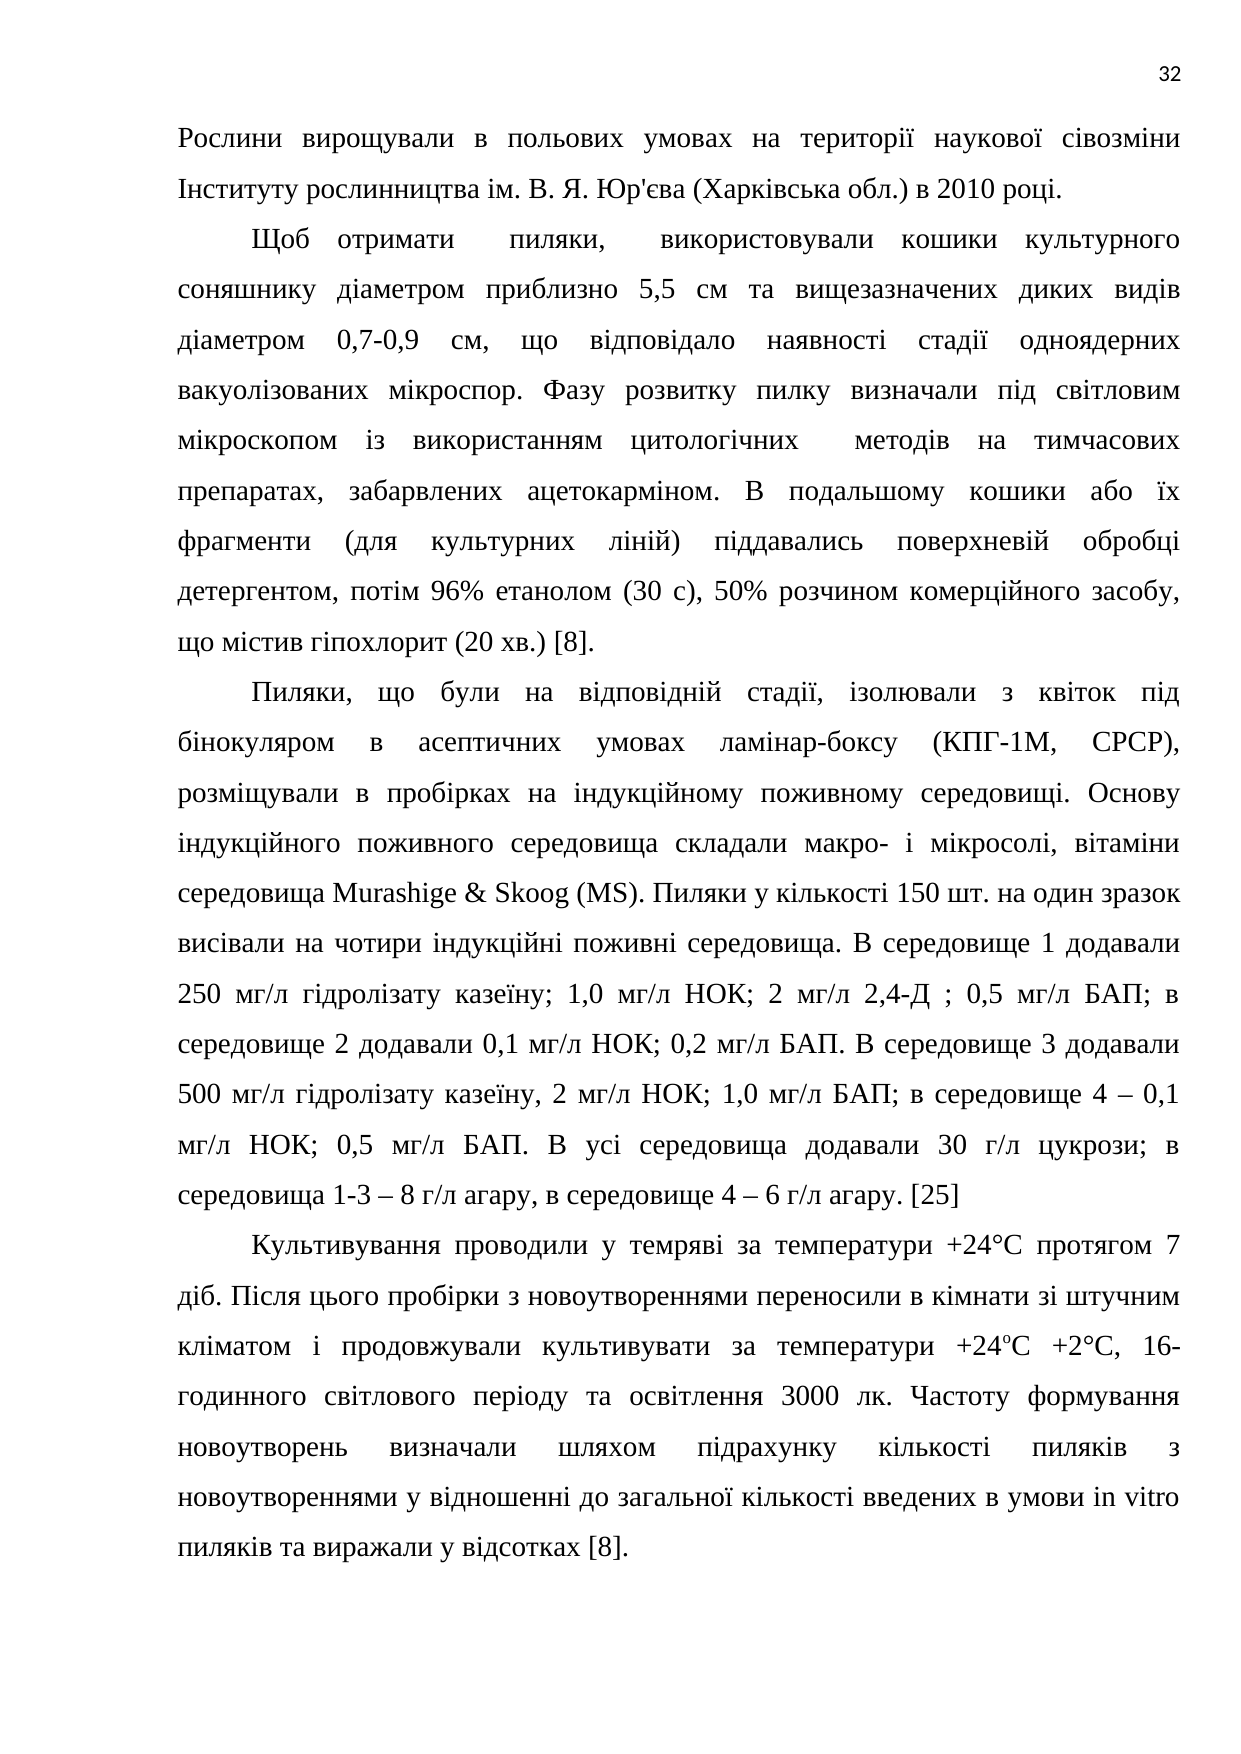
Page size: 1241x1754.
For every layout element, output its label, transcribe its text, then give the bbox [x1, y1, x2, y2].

text Культивування проводили у темряві за температури +24°С протягом 7 діб. Після цього пробірки з новоутвореннями переносили в кімнати зі штучним кліматом і продовжували культивувати за температури +24оС +2°С, 16-годинного світлового періоду та освітлення 3000 лк. Частоту формування новоутворень визначали шляхом підрахунку кількості пиляків з новоутвореннями у відношенні до загальної кількості введених в умови in vitro пиляків та виражали у відсотках [8]. [177, 1227, 1181, 1563]
text Пиляки, що були на відповідній стадії, ізолювали з квіток під бінокуляром в асептичних умовах ламінар-боксу (КПГ-1М, СРСР), розміщували в пробірках на індукційному поживному середовищі. Основу індукційного поживного середовища складали макро- і мікросолі, вітаміни середовища Murashige & Skoog (MS). Пиляки у кількості 150 шт. на один зразок висівали на чотири індукційні поживні середовища. В середовище 1 додавали 250 мг/л гідролізату казеїну; 1,0 мг/л НОК; 2 мг/л 2,4-Д ; 0,5 мг/л БАП; в середовище 2 додавали 0,1 мг/л НОК; 0,2 мг/л БАП. В середовище 3 додавали 500 мг/л гідролізату казеїну, 2 мг/л НОК; 1,0 мг/л БАП; в середовище 4 – 0,1 мг/л НОК; 0,5 мг/л БАП. В усі середовища додавали 30 г/л цукрози; в середовища 1-3 – 8 г/л агару, в середовище 4 – 6 г/л агару. [25] [177, 674, 1181, 1211]
text Щоб отримати пиляки, використовували кошики культурного соняшнику діаметром приблизно 5,5 см та вищезазначених диких видів діаметром 0,7-0,9 см, що відповідало наявності стадії одноядерних вакуолізованих мікроспор. Фазу розвитку пилку визначали під світловим мікроскопом із використанням цитологічних методів на тимчасових препаратах, забарвлених ацетокарміном. В подальшому кошики або їх фрагменти (для культурних ліній) піддавались поверхневій обробці детергентом, потім 96% етанолом (30 с), 50% розчином комерційного засобу, що містив гіпохлорит (20 хв.) [8]. [177, 221, 1181, 657]
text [177, 121, 1181, 204]
